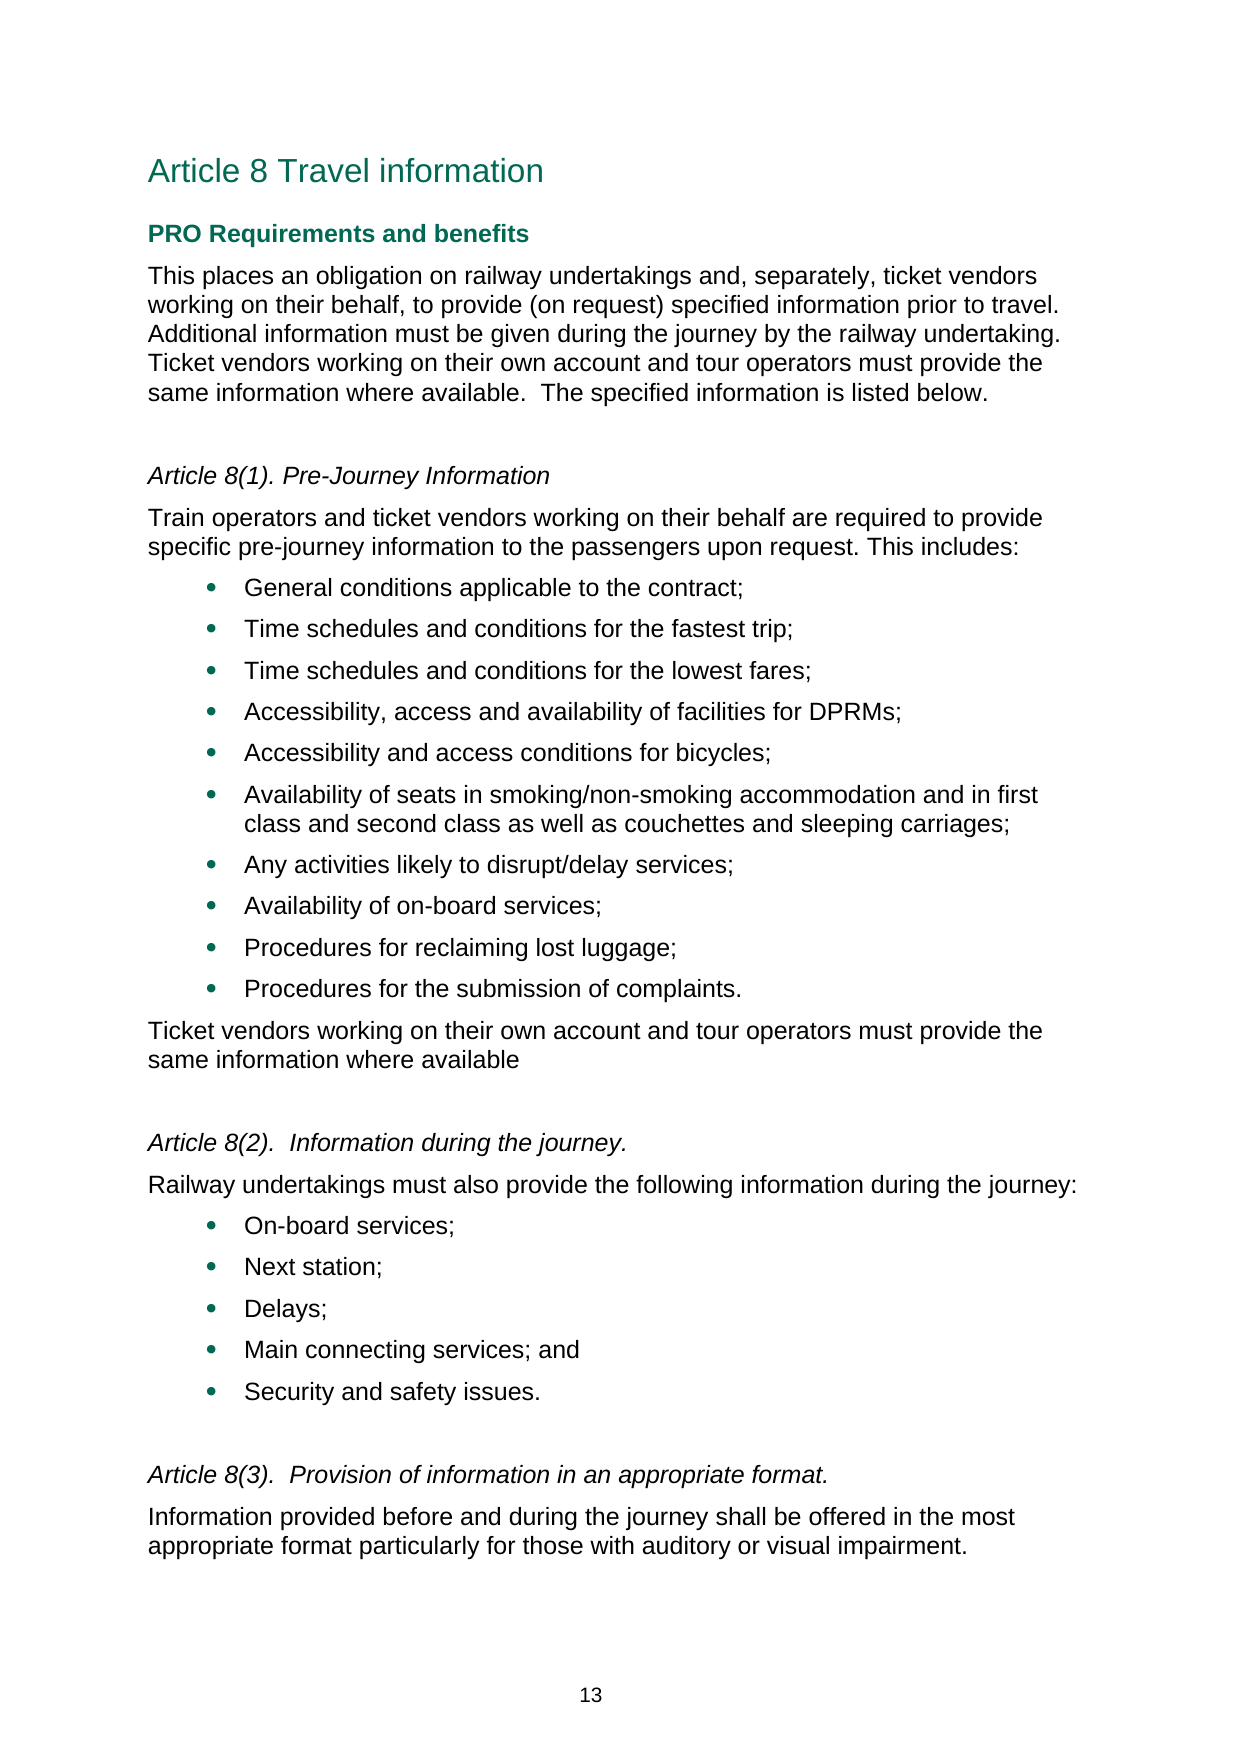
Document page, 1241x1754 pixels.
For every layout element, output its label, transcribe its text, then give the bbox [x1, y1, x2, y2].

text This places an obligation on railway undertakings and, separately, ticket vendors working on their behalf, to provide (on request) specified information prior to travel. Additional information must be given during the journey by the railway undertaking. Ticket vendors working on their own account and tour operators must provide the same information where available. The specified information is listed below. [148, 260, 1092, 406]
text Information provided before and during the journey shall be offered in the most appropriate format particularly for those with auditory or visual impairment. [148, 1501, 1092, 1559]
text Main connecting services; and [207, 1335, 1092, 1364]
text Accessibility and access conditions for bicycles; [207, 738, 1092, 767]
text Train operators and ticket vendors working on their behalf are required to provide specific pre-journey information to the passengers upon request. This includes: [148, 502, 1092, 560]
text On-board services; [207, 1211, 1092, 1240]
subtitle PRO Requirements and benefits [148, 219, 1092, 248]
text Next station; [207, 1252, 1092, 1281]
text Security and safety issues. [207, 1376, 1092, 1405]
text Time schedules and conditions for the lowest fares; [207, 656, 1092, 684]
text Any activities likely to disrupt/delay services; [207, 850, 1092, 879]
text Railway undertakings must also provide the following information during the journey: [148, 1169, 1092, 1198]
text Article 8(3). Provision of information in an appropriate format. [148, 1459, 1092, 1489]
text Delays; [207, 1294, 1092, 1323]
text Ticket vendors working on their own account and tour operators must provide the same information where available [148, 1015, 1092, 1073]
text Article 8(2). Information during the journey. [148, 1128, 1092, 1157]
subtitle Article 8 Travel information [148, 150, 1092, 189]
text General conditions applicable to the contract; [207, 573, 1092, 602]
text Procedures for reclaiming lost luggage; [207, 932, 1092, 961]
text Time schedules and conditions for the fastest trip; [207, 614, 1092, 643]
text Availability of on-board services; [207, 891, 1092, 920]
text Availability of seats in smoking/non-smoking accommodation and in first class and second class as well as couchettes and sleeping carriages; [207, 780, 1092, 837]
text Article 8(1). Pre-Journey Information [148, 460, 1092, 489]
text Accessibility, access and availability of facilities for DPRMs; [207, 697, 1092, 726]
text Procedures for the submission of complaints. [207, 974, 1092, 1003]
